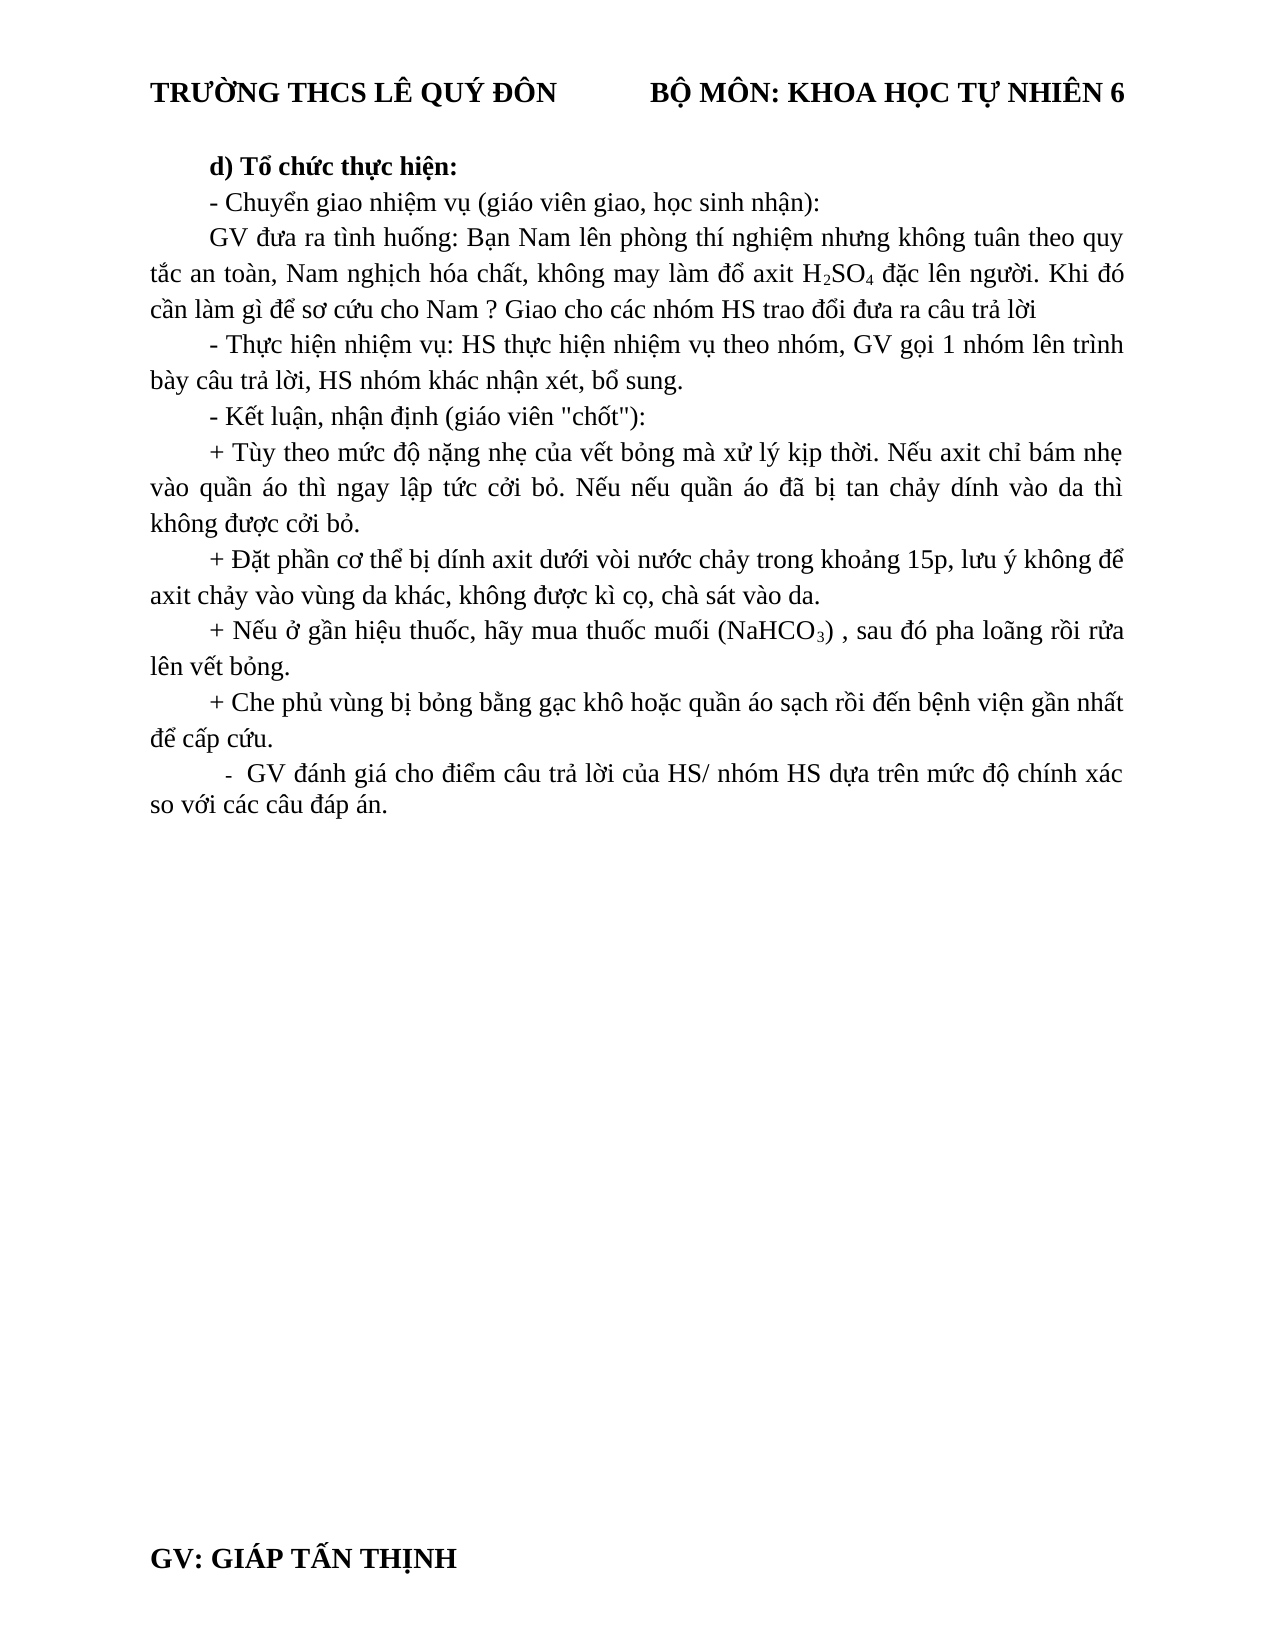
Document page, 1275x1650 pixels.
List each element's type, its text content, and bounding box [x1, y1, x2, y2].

list - Chuyển giao nhiệm vụ (giáo viên giao, học sinh nhận): [150, 186, 1125, 217]
text - GV đánh giá cho điểm câu trả lời của HS/ nhóm HS dựa trên mức độ chính xác so với các câu đáp án. [150, 757, 1125, 820]
list + Nếu ở gần hiệu thuốc, hãy mua thuốc muối (NaHCO3) , sau đó pha loãng rồi rửa lên vết bỏng. [150, 614, 1125, 681]
list + Tùy theo mức độ nặng nhẹ của vết bỏng mà xử lý kịp thời. Nếu axit chỉ bám nhẹ vào quần áo thì ngay lập tức cởi bỏ. Nếu nếu quần áo đã bị tan chảy dính vào da thì không được cởi bỏ. [150, 436, 1125, 538]
list GV đưa ra tình huống: Bạn Nam lên phòng thí nghiệm nhưng không tuân theo quy tắc an toàn, Nam nghịch hóa chất, không may làm đổ axit H2SO4 đặc lên người. Khi đó cần làm gì để sơ cứu cho Nam ? Giao cho các nhóm HS trao đổi đưa ra câu trả lời [150, 221, 1125, 324]
list - Kết luận, nhận định (giáo viên "chốt"): [150, 400, 1125, 431]
list - Thực hiện nhiệm vụ: HS thực hiện nhiệm vụ theo nhóm, GV gọi 1 nhóm lên trình bày câu trả lời, HS nhóm khác nhận xét, bổ sung. [150, 329, 1125, 396]
list + Đặt phần cơ thể bị dính axit dưới vòi nước chảy trong khoảng 15p, lưu ý không để axit chảy vào vùng da khác, không được kì cọ, chà sát vào da. [150, 543, 1125, 610]
text d) Tổ chức thực hiện: [150, 150, 1125, 181]
list + Che phủ vùng bị bỏng bằng gạc khô hoặc quần áo sạch rồi đến bệnh viện gần nhất để cấp cứu. [150, 686, 1125, 753]
